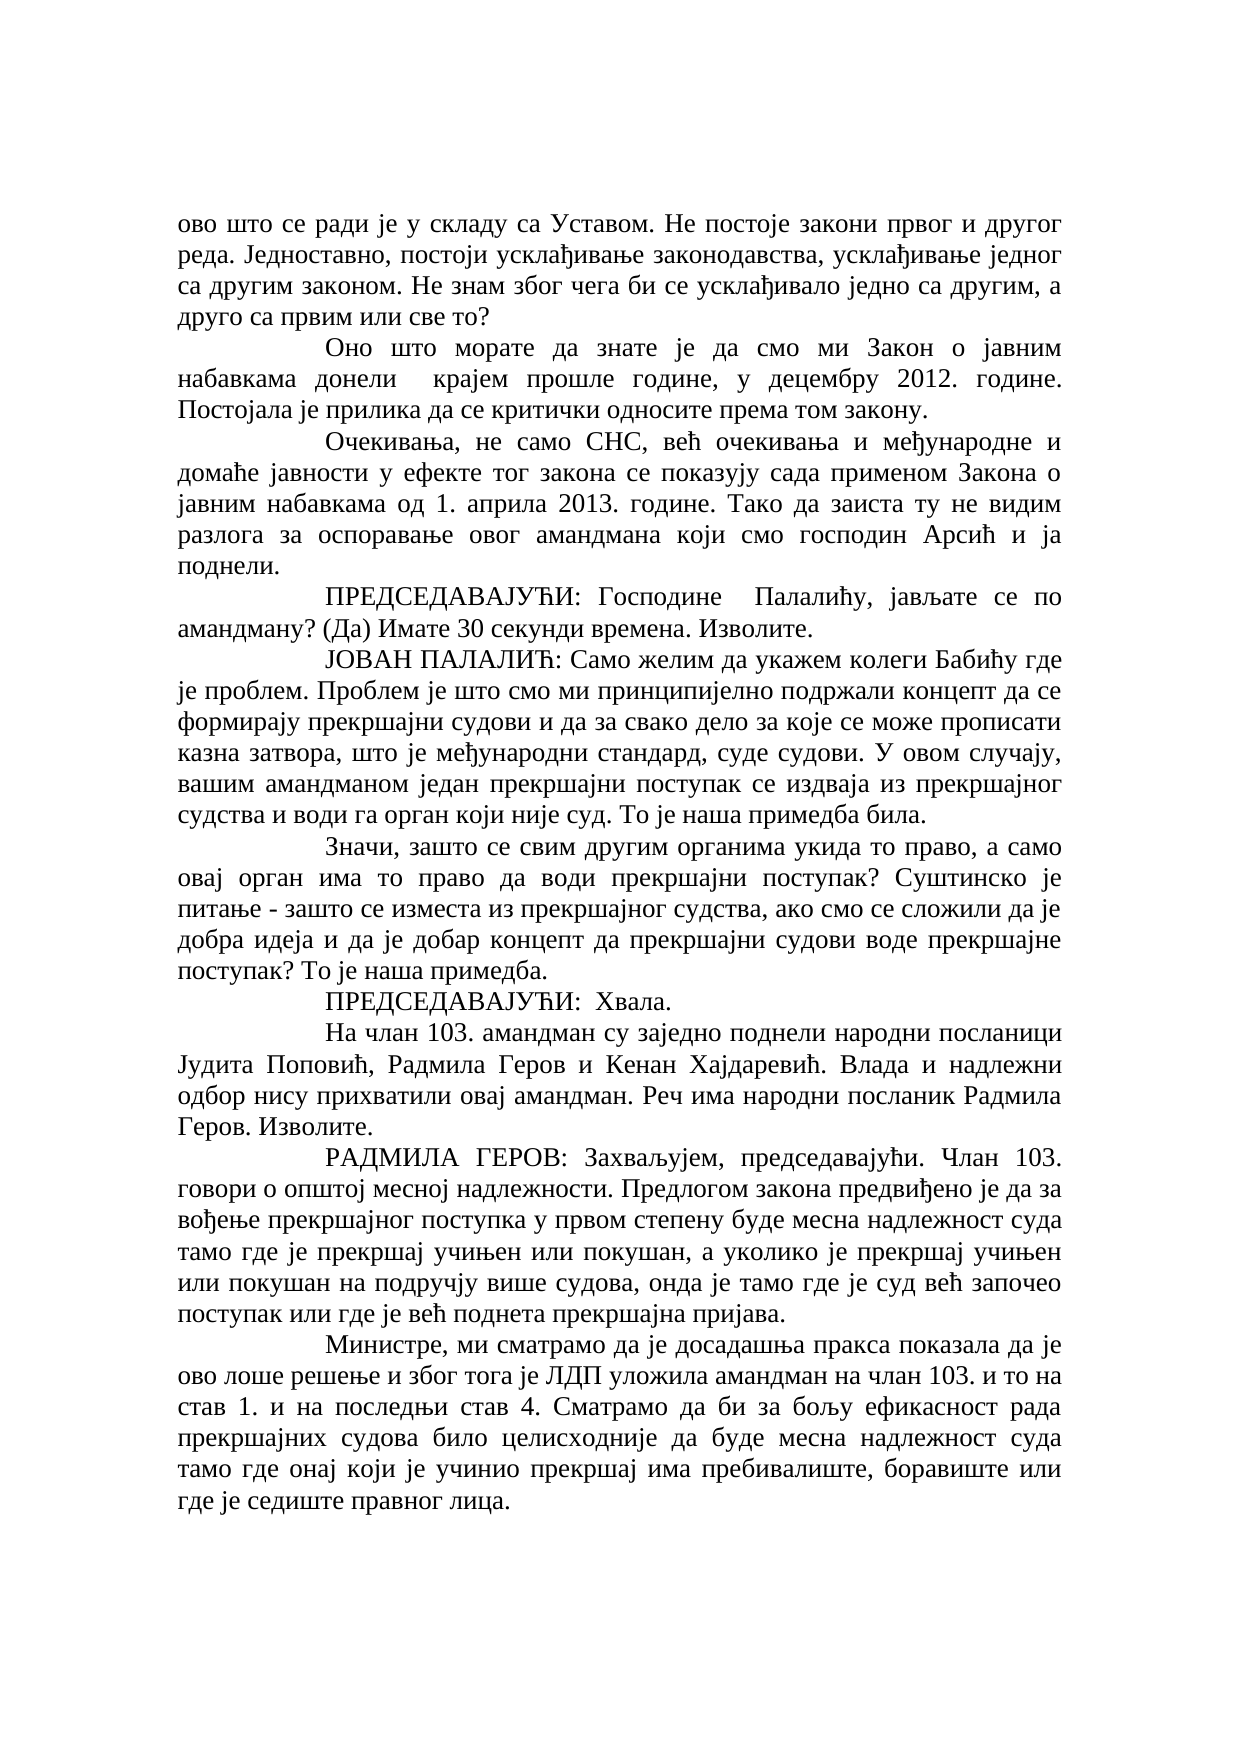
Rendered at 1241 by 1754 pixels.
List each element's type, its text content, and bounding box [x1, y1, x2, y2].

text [177, 207, 1063, 331]
text РАДМИЛА ГЕРОВ: Захваљујем, председавајући. Члан 103. говори о општој месној надлежности. Предлогом закона предвиђено је да за вођење прекршајног поступка у првом степену буде месна надлежност суда тамо где је прекршај учињен или покушан, а уколико је прекршај учињен или покушан на подручју више судова, онда је тамо где је суд већ започео поступак или где је већ поднета прекршајна пријава. [177, 1141, 1063, 1328]
text Оно што морате да знате је да смо ми Закон о јавним набавкама донели крајем прошле године, у децембру 2012. године. Постојала је прилика да се критички односите према том закону. [177, 331, 1063, 425]
text Министре, ми сматрамо да је досадашња пракса показала да је ово лоше решење и због тога је ЛДП уложила амандман на члан 103. и то на став 1. и на последњи став 4. Сматрамо да би за бољу ефикасност рада прекршајних судова било целисходније да буде месна надлежност суда тамо где онај који је учинио прекршај има пребивалиште, боравиште или где је седиште правног лица. [177, 1328, 1063, 1515]
text ПРЕДСЕДАВАЈУЋИ: Хвала. [177, 985, 1063, 1017]
text ПРЕДСЕДАВАЈУЋИ: Господине Палалићу, јављате се по амандману? (Да) Имате 30 секунди времена. Изволите. [177, 581, 1063, 643]
text Значи, зашто се свим другим органима укида то право, а само овај орган има то право да води прекршајни поступак? Суштинско је питање - зашто се изместа из прекршајног судства, ако смо се сложили да је добра идеја и да је добар концепт да прекршајни судови воде прекршајне поступак? То је наша примедба. [177, 830, 1063, 985]
text ЈОВАН ПАЛАЛИЋ: Само желим да укажем колеги Бабићу где је проблем. Проблем је што смо ми принципијелно подржали концепт да се формирају прекршајни судови и да за свако дело за које се може прописати казна затвора, што је међународни стандард, суде судови. У овом случају, вашим амандманом један прекршајни поступак се издваја из прекршајног судства и води га орган који није суд. То је наша примедба била. [177, 643, 1063, 830]
text На члан 103. амандман су заједно поднели народни посланици Јудита Поповић, Радмила Геров и Кенан Хајдаревић. Влада и надлежни одбор нису прихватили овај амандман. Реч има народни посланик Радмила Геров. Изволите. [177, 1017, 1063, 1141]
text Очекивања, не само СНС, већ очекивања и међународне и домаће јавности у ефекте тог закона се показују сада применом Закона о јавним набавкама од 1. априла 2013. године. Тако да заиста ту не видим разлога за оспоравање овог амандмана који смо господин Арсић и ја поднели. [177, 425, 1063, 581]
